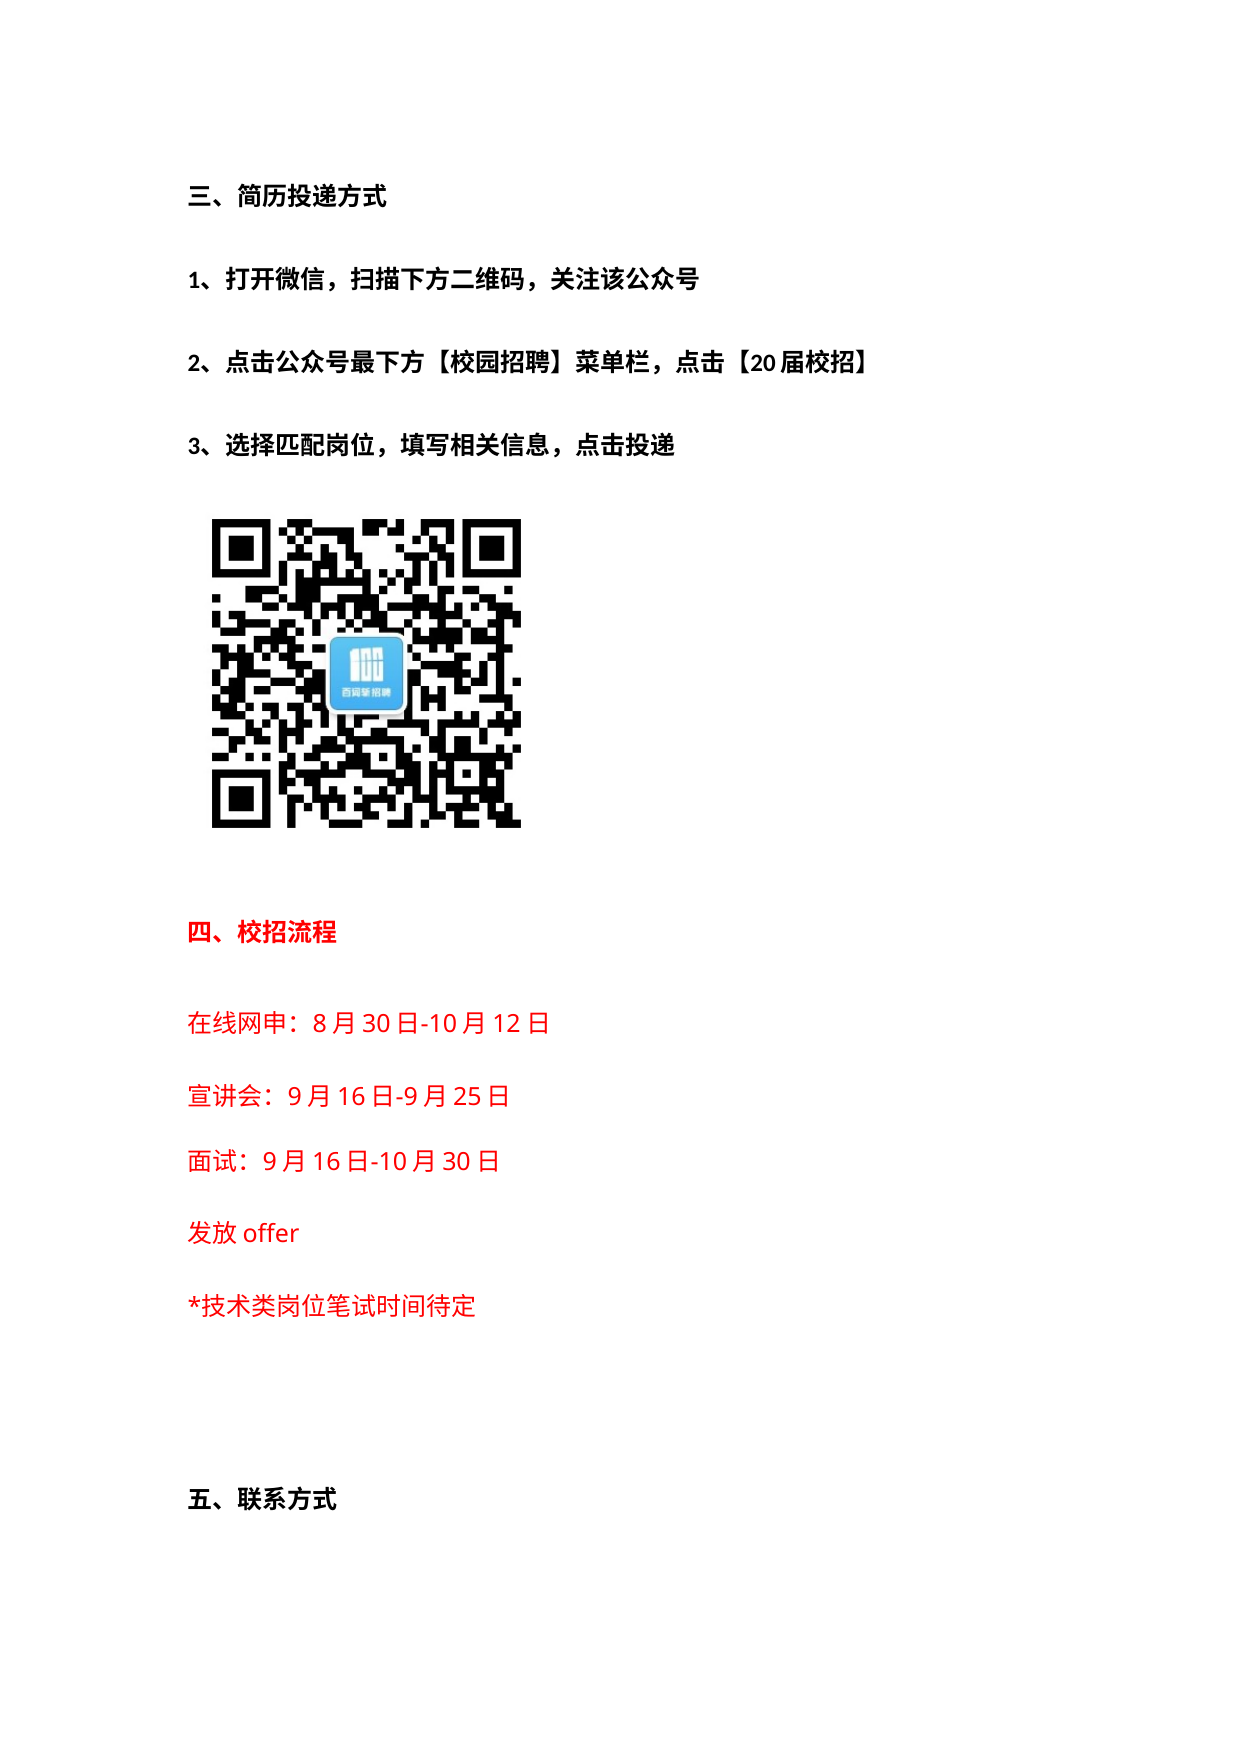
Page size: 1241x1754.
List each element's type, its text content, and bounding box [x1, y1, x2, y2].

picture [187, 494, 546, 853]
text 三、简历投递方式 [187, 162, 1053, 227]
text 2、点击公众号最下方【校园招聘】菜单栏，点击【20届校招】 [187, 328, 1053, 393]
text 五、联系方式 [187, 1466, 1053, 1531]
text 宣讲会：9月16日-9月25日 面试：9月16日-10月30日 [187, 1062, 1053, 1192]
text 3、选择匹配岗位，填写相关信息，点击投递 [187, 411, 1053, 476]
text 发放offer [187, 1199, 1053, 1264]
text 1、打开微信，扫描下方二维码，关注该公众号 [187, 245, 1053, 310]
text *技术类岗位笔试时间待定 [187, 1272, 1053, 1337]
text 在线网申：8月30日-10月12日 [187, 989, 1053, 1054]
text 四、校招流程 [187, 898, 1053, 963]
